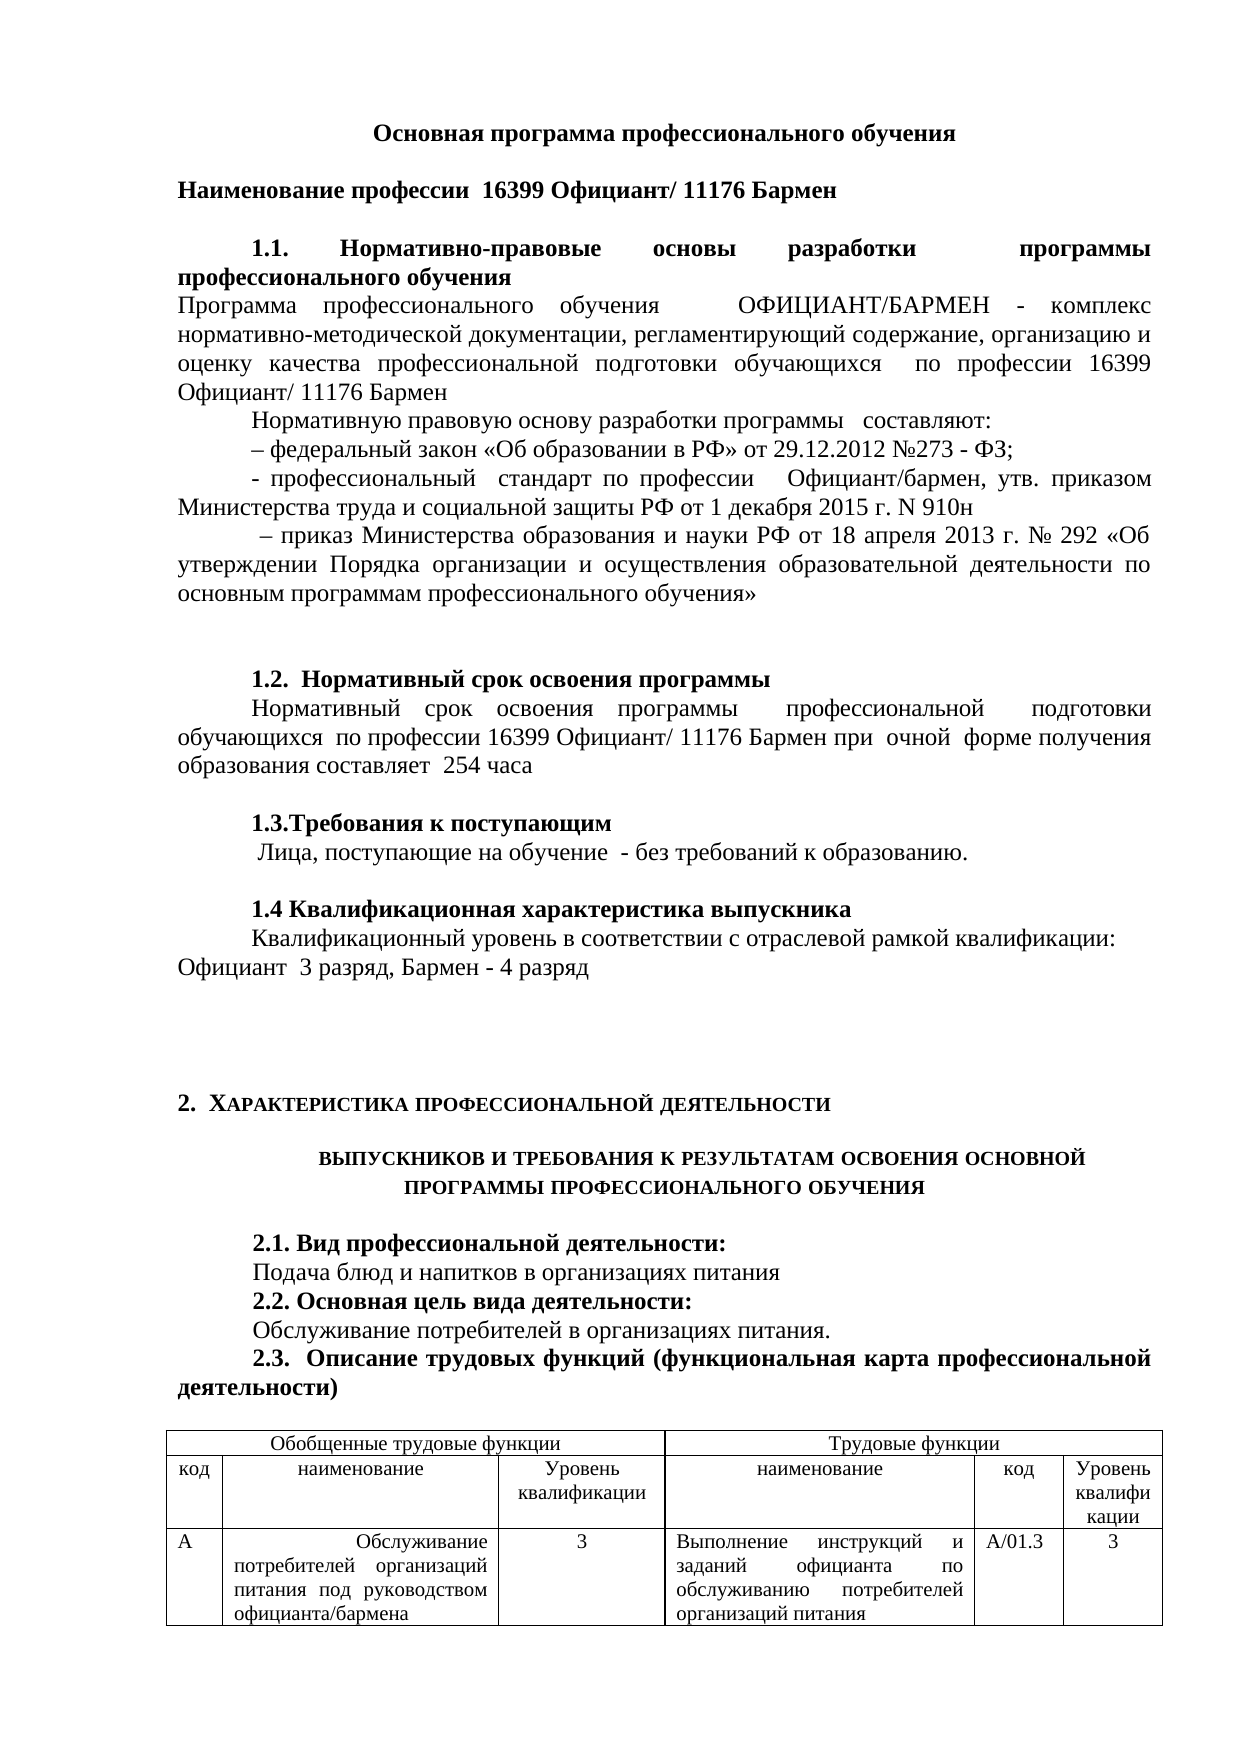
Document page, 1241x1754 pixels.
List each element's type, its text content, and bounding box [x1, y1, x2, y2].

table_cell 3 [1064, 1529, 1162, 1625]
text 1.4 Квалификационная характеристика выпускника [177, 894, 1152, 923]
text – приказ Министерства образования и науки РФ от 18 апреля 2013 г. № 292 «Об утверждении Порядка организации и осуществления образовательной деятельности по основным программам профессионального обучения» [177, 521, 1152, 607]
text Наименование профессии 16399 Официант/ 11176 Бармен [177, 176, 1152, 204]
text Обслуживание потребителей в организациях питания. [177, 1315, 1152, 1343]
text Основная программа профессионального обучения [177, 118, 1152, 147]
text – федеральный закон «Об образовании в РФ» от 29.12.2012 №273 - ФЗ; [177, 434, 1152, 463]
text Нормативный срок освоения программы профессиональной подготовки обучающихся по профессии 16399 Официант/ 11176 Бармен при очной форме получения образования составляет 254 часа [177, 693, 1152, 779]
text 2.3. Описание трудовых функций (функциональная карта профессиональной деятельности) [177, 1343, 1152, 1401]
table_cell Уровень квалификации [499, 1456, 664, 1528]
table_header Обобщенные трудовые функции [167, 1431, 664, 1455]
text 2.1. Вид профессиональной деятельности: [177, 1228, 1152, 1257]
text Программа профессионального обучения ОФИЦИАНТ/БАРМЕН - комплекс нормативно-методической документации, регламентирующий содержание, организацию и оценку качества профессиональной подготовки обучающихся по профессии 16399 Официант/ 11176 Бармен [177, 291, 1152, 406]
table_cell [223, 1529, 498, 1625]
table_cell Выполнение инструкций и заданий официанта по обслуживанию потребителей организаций питания [666, 1529, 974, 1625]
table_cell код [975, 1456, 1063, 1528]
text выпускников и требования к результатам освоения основной программы профессионального обучения [177, 1142, 1152, 1200]
table_cell А/01.3 [975, 1529, 1063, 1625]
text 1.2. Нормативный срок освоения программы [177, 664, 1152, 693]
text 2.2. Основная цель вида деятельности: [177, 1286, 1152, 1315]
text Нормативную правовую основу разработки программы составляют: [177, 406, 1152, 434]
table_cell 3 [499, 1529, 664, 1625]
table_cell А [167, 1529, 222, 1625]
text 1.3.Требования к поступающим [177, 808, 1152, 837]
text 1.1. Нормативно-правовые основы разработки программы профессионального обучения [177, 233, 1152, 291]
text - профессиональный стандарт по профессии Официант/бармен, утв. приказом Министерства труда и социальной защиты РФ от 1 декабря 2015 г. N 910н [177, 463, 1152, 521]
table_cell наименование [223, 1456, 498, 1528]
text 2. Характеристика профессиональной деятельности [177, 1088, 1152, 1117]
table_cell наименование [666, 1456, 974, 1528]
table_header Трудовые функции [666, 1431, 1162, 1455]
table_cell код [167, 1456, 222, 1528]
text Квалификационный уровень в соответствии с отраслевой рамкой квалификации: Официант 3 разряд, Бармен - 4 разряд [177, 923, 1152, 981]
table_cell Уровень квалификации [1064, 1456, 1162, 1528]
text Подача блюд и напитков в организациях питания [177, 1257, 1152, 1286]
text Лица, поступающие на обучение - без требований к образованию. [177, 837, 1152, 866]
